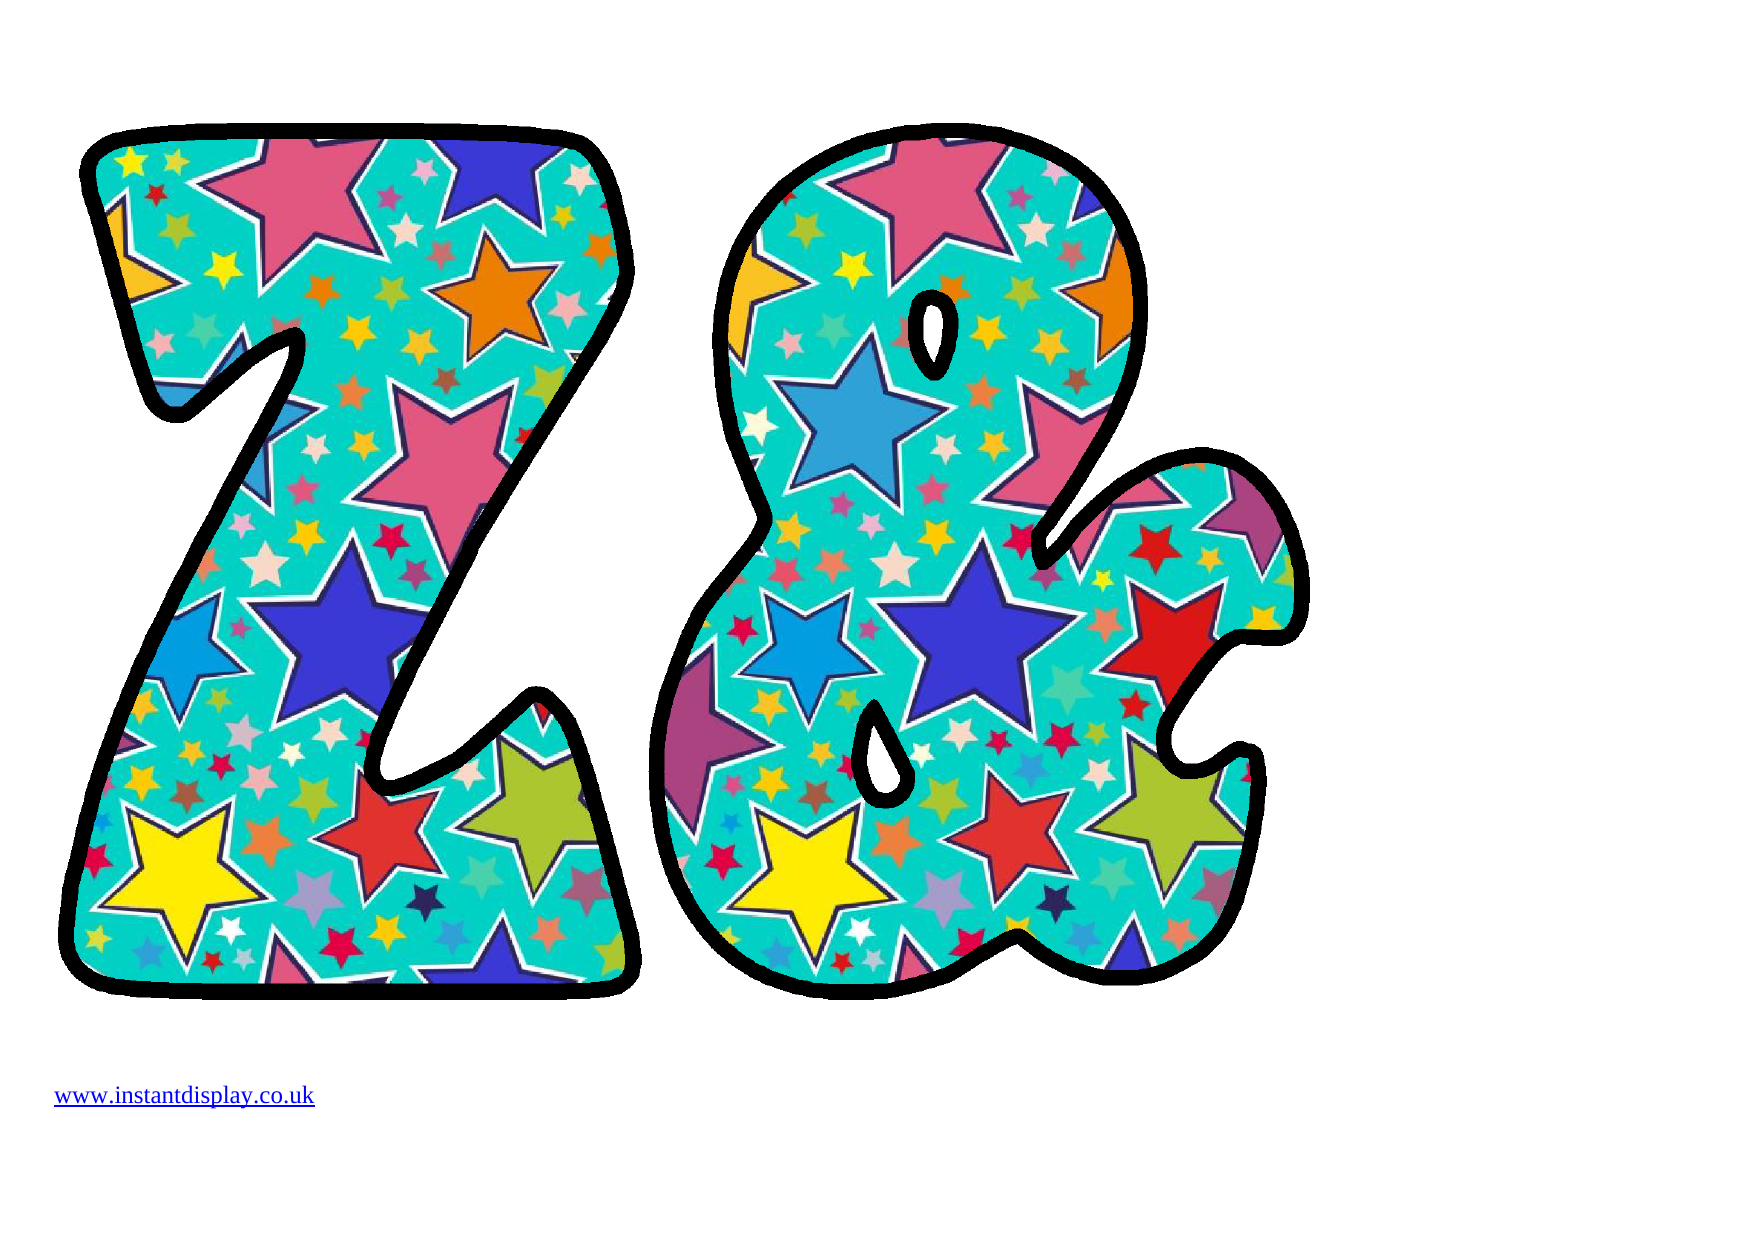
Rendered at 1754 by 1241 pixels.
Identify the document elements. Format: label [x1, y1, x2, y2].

picture [53, 118, 1314, 1003]
